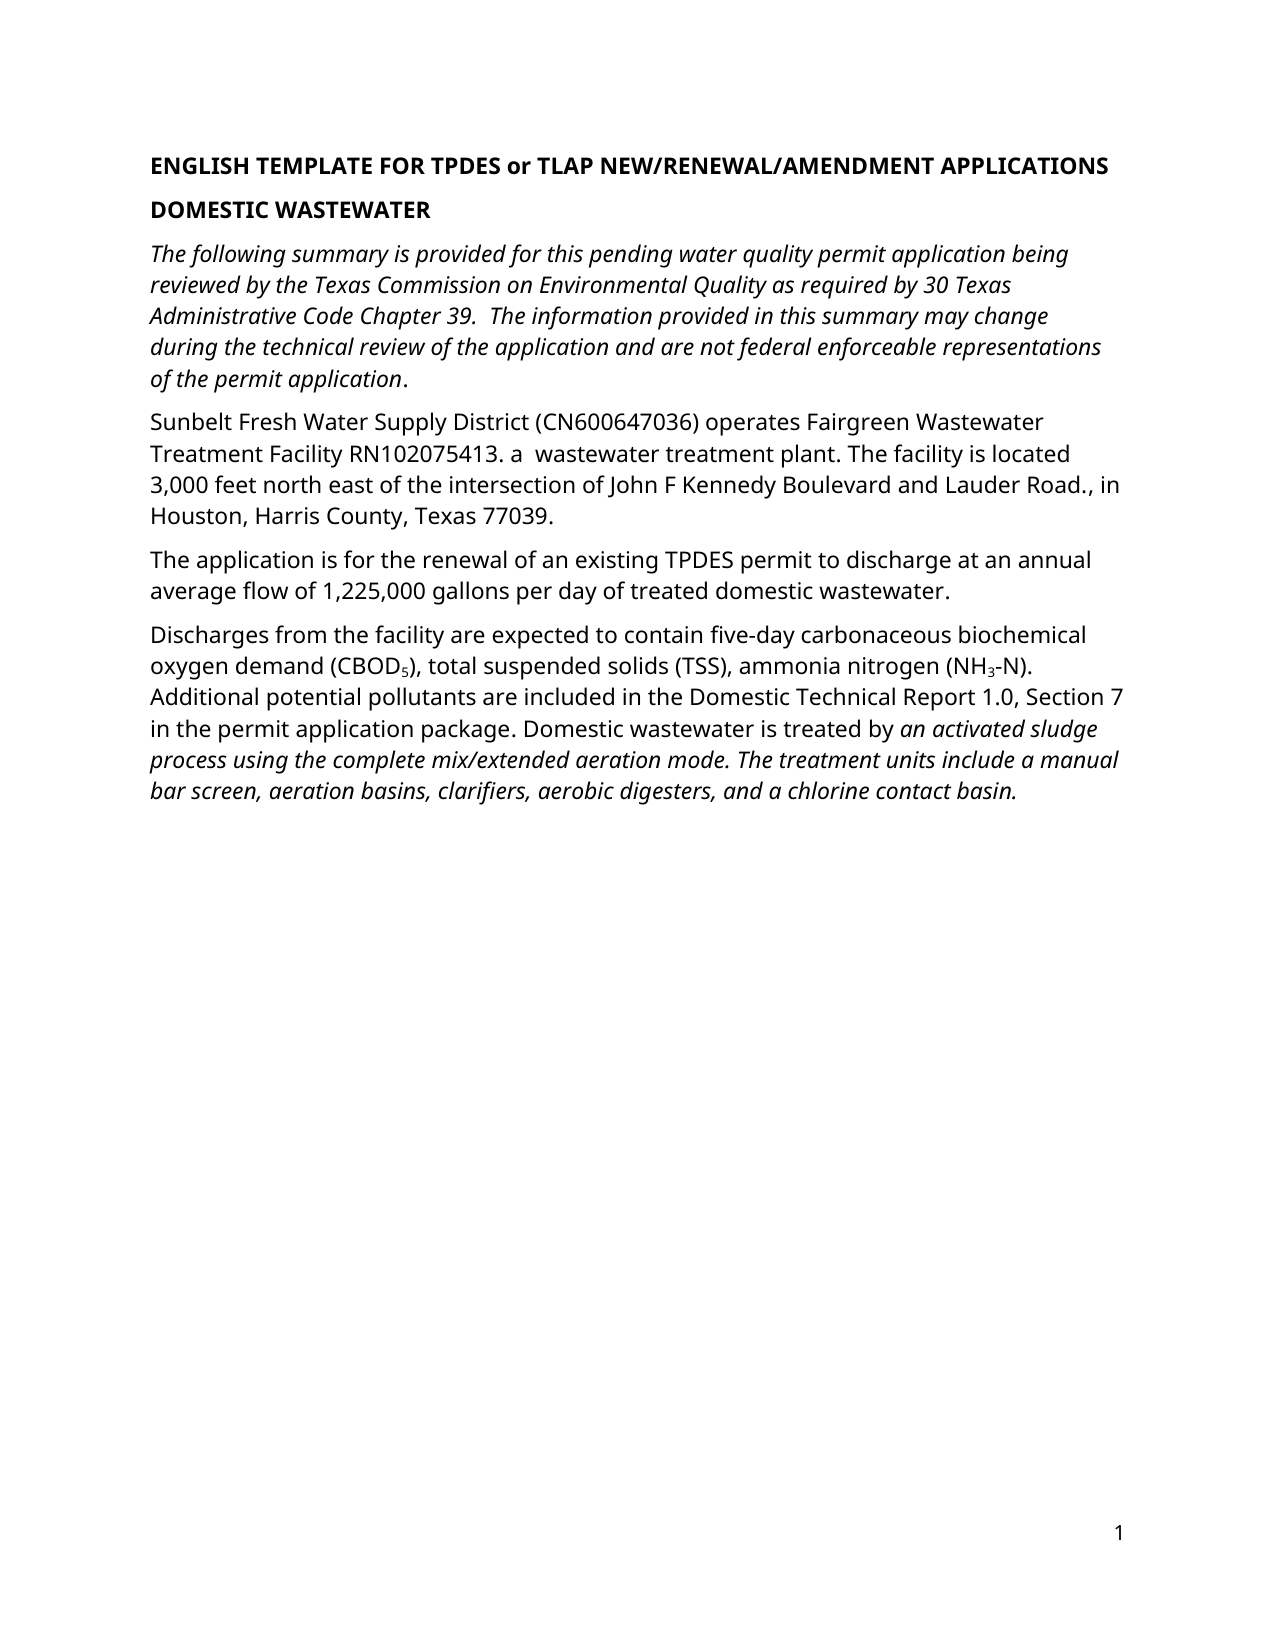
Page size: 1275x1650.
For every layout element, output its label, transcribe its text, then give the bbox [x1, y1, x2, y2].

text () . . The facility located , in , County, Texas . [150, 406, 1125, 531]
text The following summary is provided for this pending water quality permit application being reviewed by the Texas Commission on Environmental Quality as required by 30 Texas Administrative Code Chapter 39. The information provided in this summary may change during the technical review of the application and are not federal enforceable representations of the permit application. [150, 237, 1125, 394]
text DOMESTIC WASTEWATER [150, 194, 1125, 225]
text ENGLISH TEMPLATE FOR TPDES or TLAP NEW/RENEWAL/AMENDMENT APPLICATIONS [150, 150, 1125, 181]
text Discharges from the facility are expected to contain. Additional potential pollutants are included in the Domestic Technical Report 1.0, Section 7 in the permit application package. treated by [150, 619, 1125, 806]
